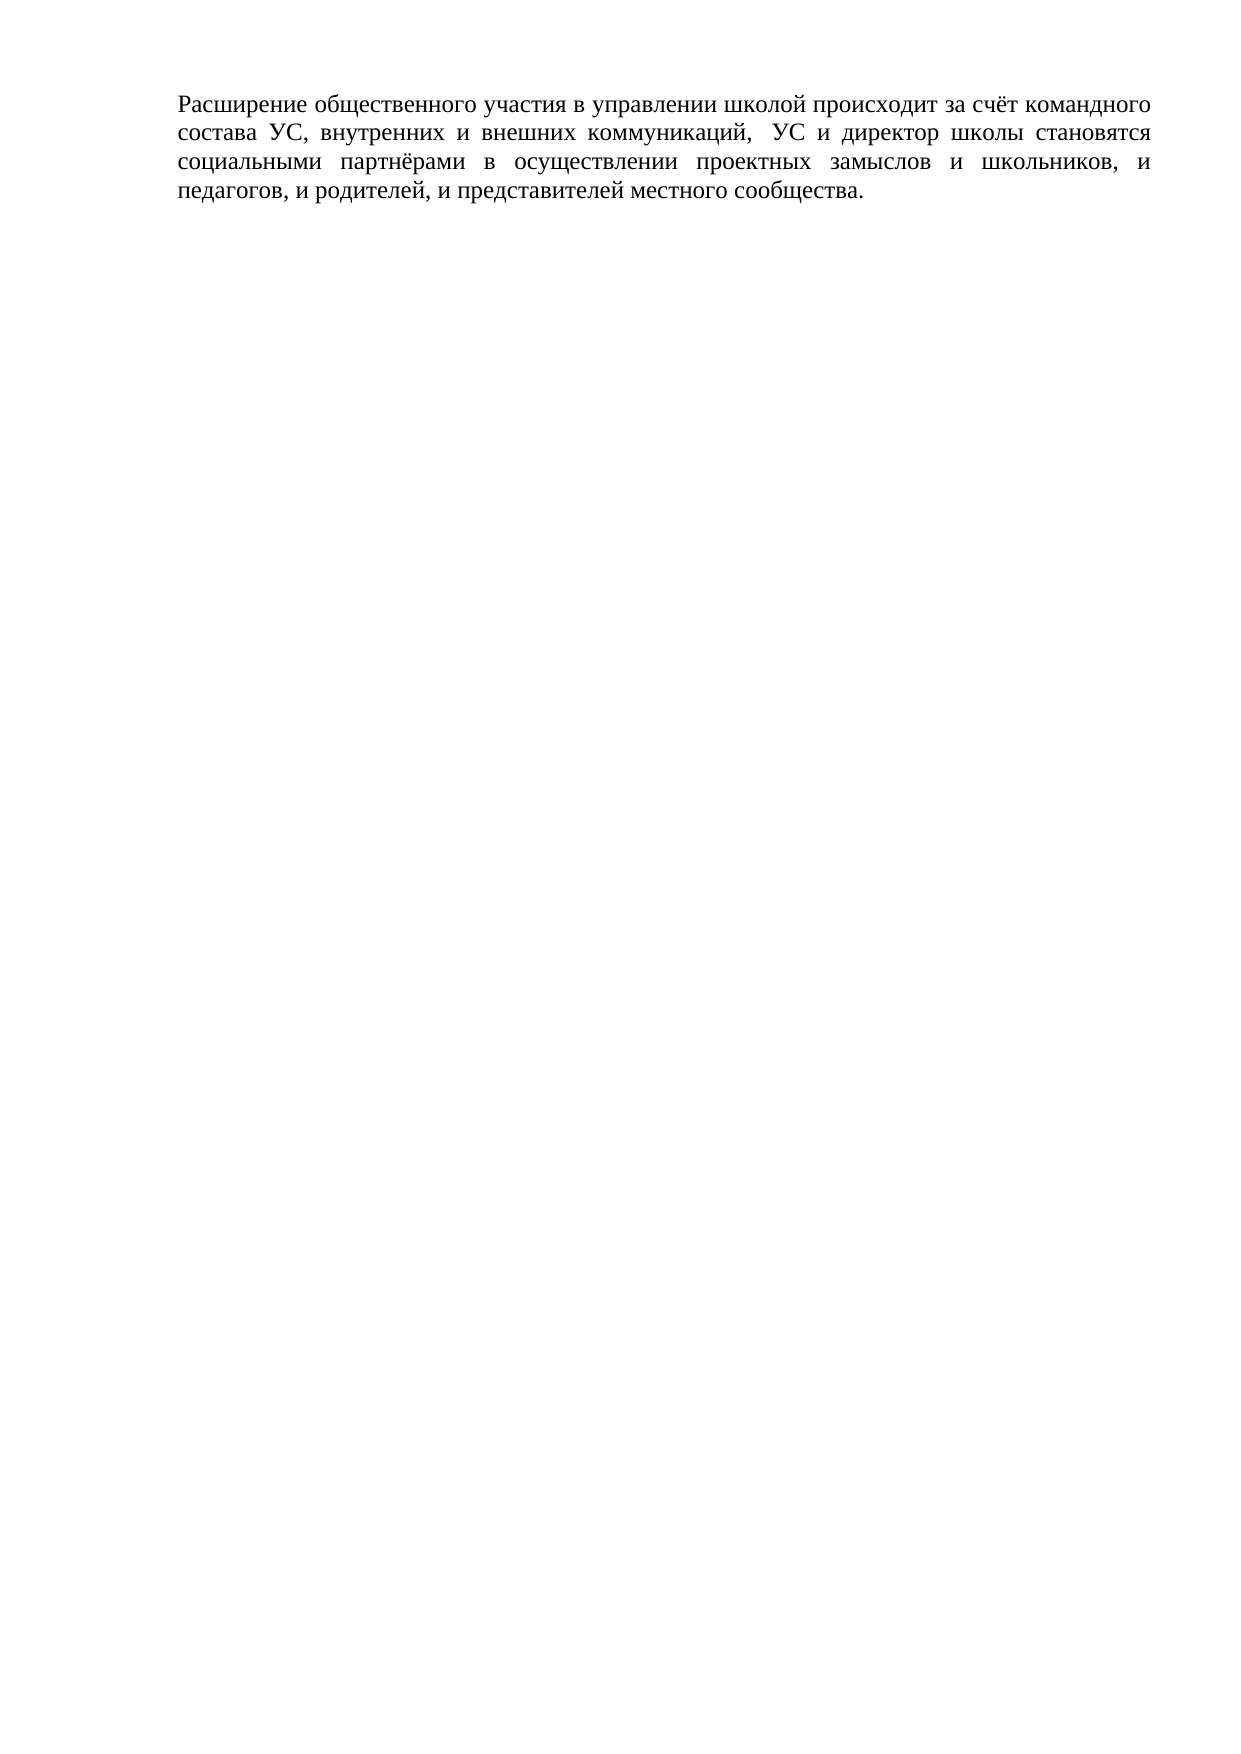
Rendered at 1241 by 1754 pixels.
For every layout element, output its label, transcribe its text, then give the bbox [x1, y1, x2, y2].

text Расширение общественного участия в управлении школой происходит за счёт командного состава УС, внутренних и внешних коммуникаций, УС и директор школы становятся социальными партнёрами в осуществлении проектных замыслов и школьников, и педагогов, и родителей, и представителей местного сообщества. [177, 89, 1152, 204]
